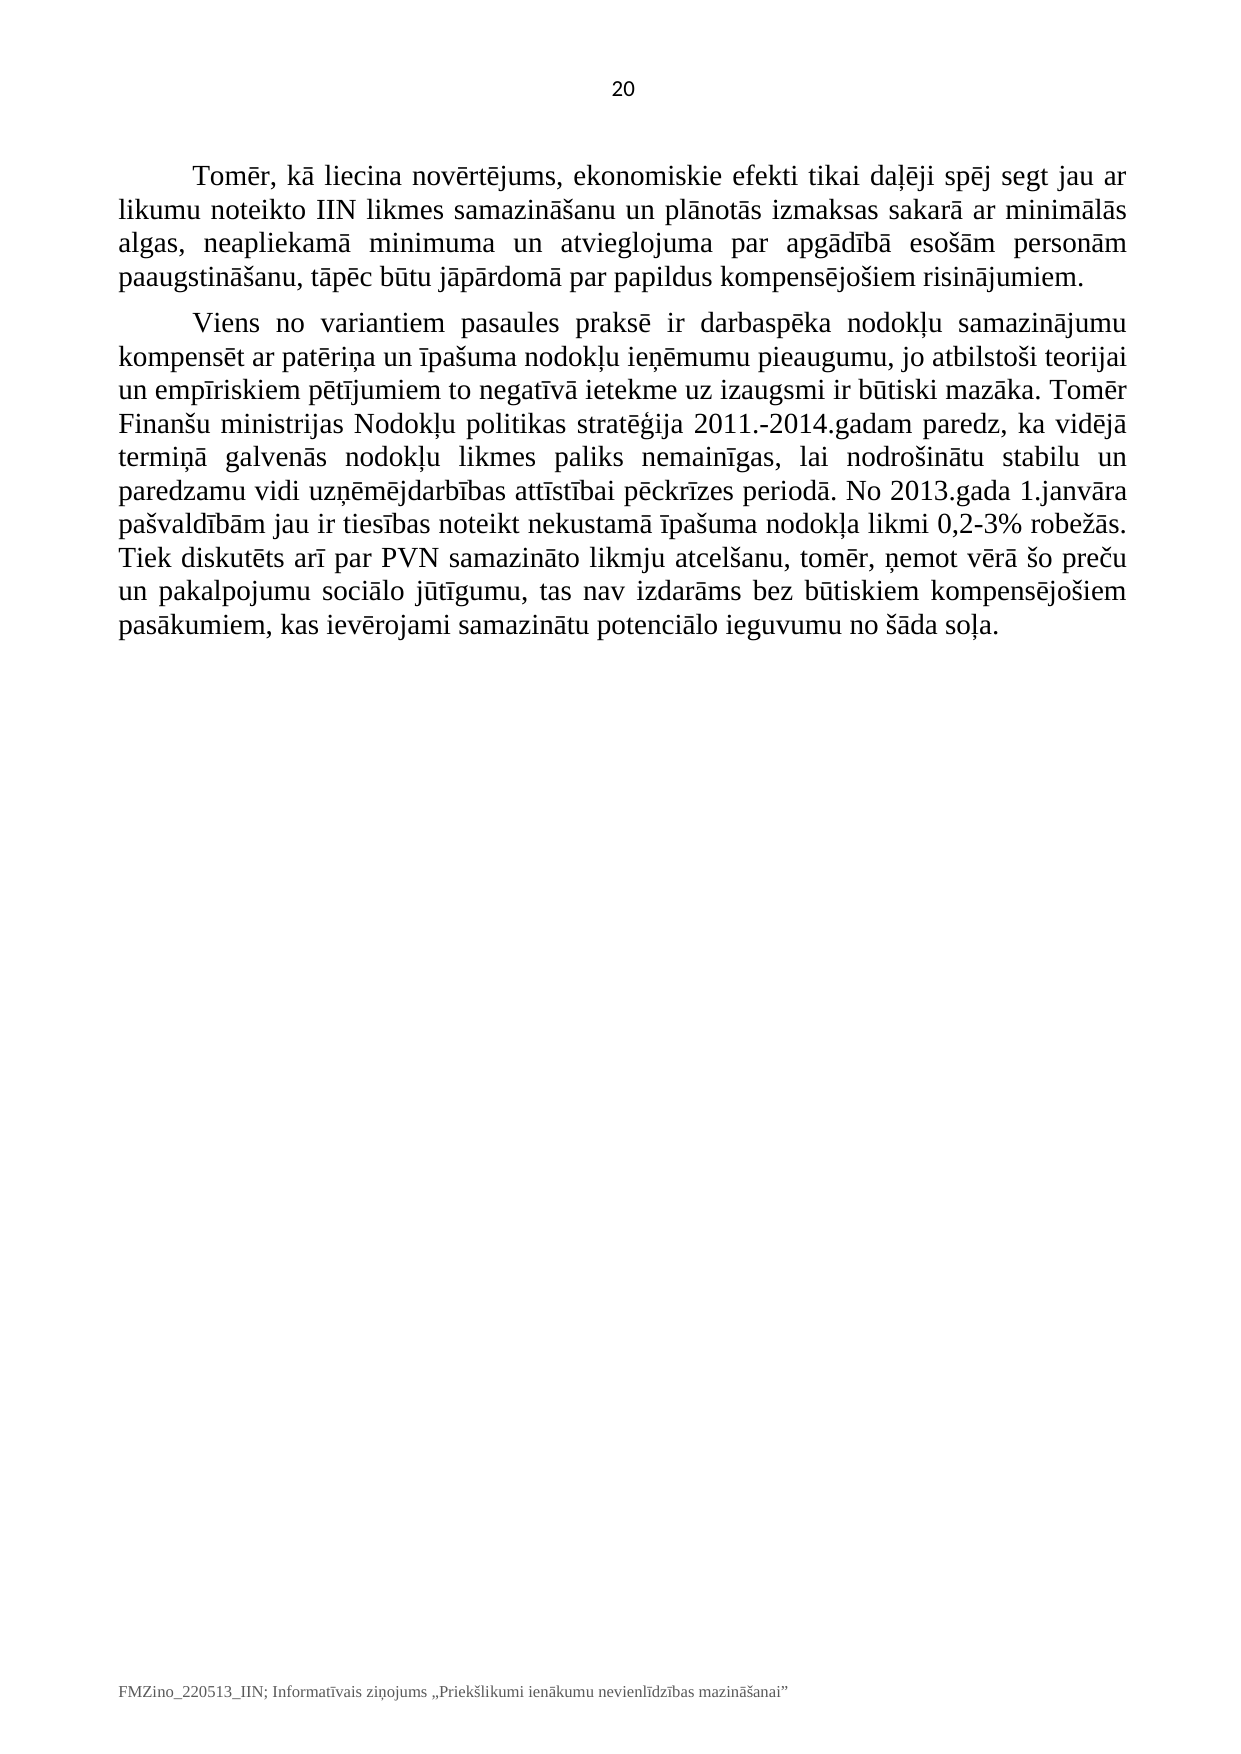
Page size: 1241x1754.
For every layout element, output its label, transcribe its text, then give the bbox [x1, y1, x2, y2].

text Tomēr, kā liecina novērtējums, ekonomiskie efekti tikai daļēji spēj segt jau ar likumu noteikto IIN likmes samazināšanu un plānotās izmaksas sakarā ar minimālās algas, neapliekamā minimuma un atvieglojuma par apgādībā esošām personām paaugstināšanu, tāpēc būtu jāpārdomā par papildus kompensējošiem risinājumiem. [118, 158, 1128, 293]
list Viens no variantiem pasaules praksē ir darbaspēka nodokļu samazinājumu kompensēt ar patēriņa un īpašuma nodokļu ieņēmumu pieaugumu, jo atbilstoši teorijai un empīriskiem pētījumiem to negatīvā ietekme uz izaugsmi ir būtiski mazāka. Tomēr Finanšu ministrijas Nodokļu politikas stratēģija 2011.-2014.gadam paredz, ka vidējā termiņā galvenās nodokļu likmes paliks nemainīgas, lai nodrošinātu stabilu un paredzamu vidi uzņēmējdarbības attīstībai pēckrīzes periodā. No 2013.gada 1.janvāra pašvaldībām jau ir tiesības noteikt nekustamā īpašuma nodokļa likmi 0,2-3% robežās. Tiek diskutēts arī par PVN samazināto likmju atcelšanu, tomēr, ņemot vērā šo preču un pakalpojumu sociālo jūtīgumu, tas nav izdarāms bez būtiskiem kompensējošiem pasākumiem, kas ievērojami samazinātu potenciālo ieguvumu no šāda soļa. [118, 305, 1128, 641]
